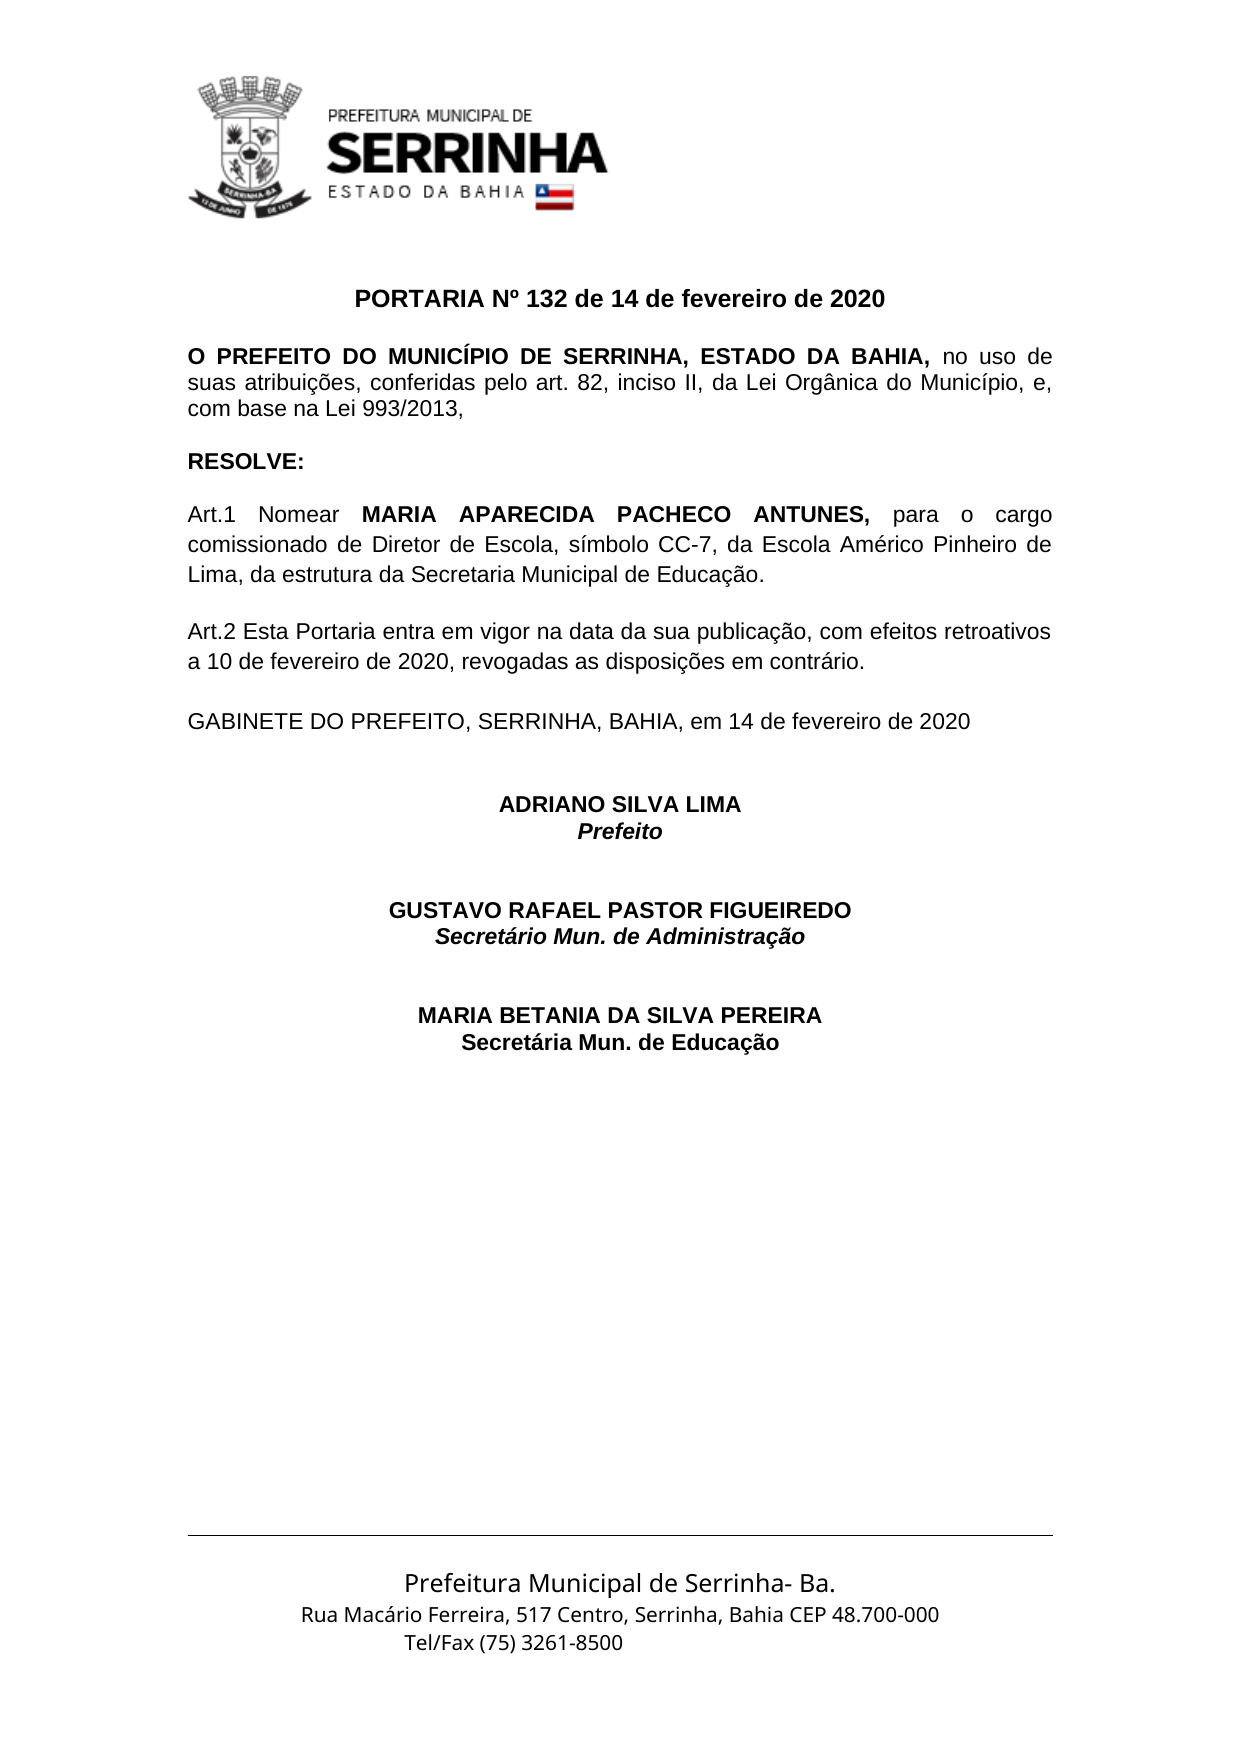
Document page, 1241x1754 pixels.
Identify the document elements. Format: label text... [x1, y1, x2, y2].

text Secretário Mun. de Administração [187, 923, 1053, 949]
text ADRIANO SILVA LIMA [187, 791, 1053, 818]
text Art.2 Esta Portaria entra em vigor na data da sua publicação, com efeitos retroativos a 10 de fevereiro de 2020, revogadas as disposições em contrário. [187, 618, 1053, 674]
text RESOLVE: [187, 448, 1053, 474]
text GABINETE DO PREFEITO, SERRINHA, BAHIA, em 14 de fevereiro de 2020 [187, 708, 1053, 735]
text Secretária Mun. de Educação [187, 1028, 1053, 1055]
text O PREFEITO DO MUNICÍPIO DE SERRINHA, ESTADO DA BAHIA, no uso de suas atribuições, conferidas pelo art. 82, inciso II, da Lei Orgânica do Município, e, com base na Lei 993/2013, [187, 343, 1053, 422]
text MARIA BETANIA DA SILVA PEREIRA [187, 1002, 1053, 1028]
picture [187, 73, 609, 222]
text Art.1 Nomear MARIA APARECIDA PACHECO ANTUNES, para o cargo comissionado de Diretor de Escola, símbolo CC-7, da Escola Américo Pinheiro de Lima, da estrutura da Secretaria Municipal de Educação. [187, 501, 1053, 587]
text Prefeito [187, 818, 1053, 844]
text PORTARIA Nº 132 de 14 de fevereiro de 2020 [187, 284, 1053, 312]
text GUSTAVO RAFAEL PASTOR FIGUEIREDO [187, 897, 1053, 923]
